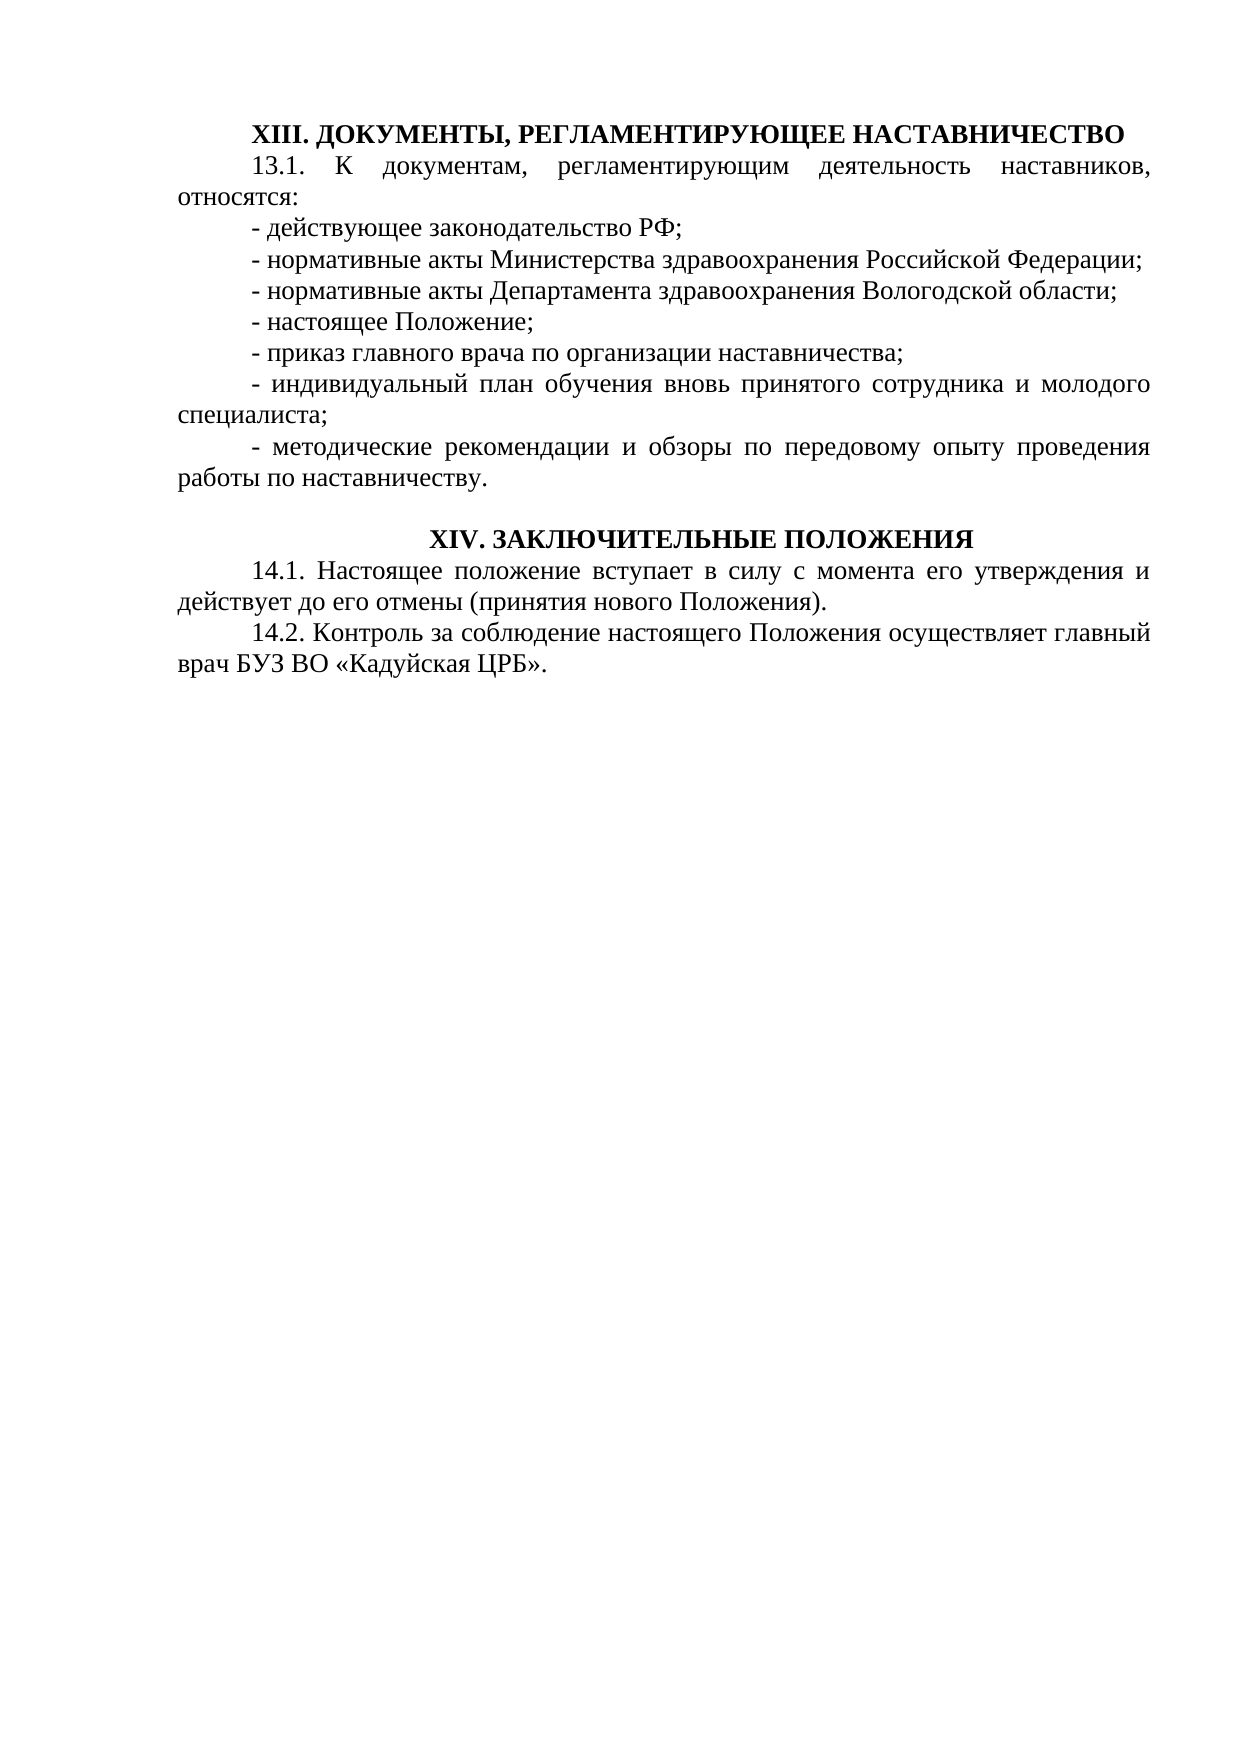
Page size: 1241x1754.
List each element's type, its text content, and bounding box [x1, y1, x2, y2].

text - нормативные акты Департамента здравоохранения Вологодской области; [177, 274, 1152, 305]
text - индивидуальный план обучения вновь принятого сотрудника и молодого специалиста; [177, 367, 1152, 429]
text - нормативные акты Министерства здравоохранения Российской Федерации; [177, 243, 1152, 274]
text - настоящее Положение; [177, 305, 1152, 336]
text - приказ главного врача по организации наставничества; [177, 336, 1152, 367]
text XIII. ДОКУМЕНТЫ, РЕГЛАМЕНТИРУЮЩЕЕ НАСТАВНИЧЕСТВО [177, 118, 1152, 149]
text - действующее законодательство РФ; [177, 212, 1152, 243]
text 14.1. Настоящее положение вступает в силу с момента его утверждения и действует до его отмены (принятия нового Положения). [177, 554, 1152, 616]
text XIV. ЗАКЛЮЧИТЕЛЬНЫЕ ПОЛОЖЕНИЯ [177, 523, 1152, 554]
text 14.2. Контроль за соблюдение настоящего Положения осуществляет главный врач БУЗ ВО «Кадуйская ЦРБ». [177, 616, 1152, 679]
text - методические рекомендации и обзоры по передовому опыту проведения работы по наставничеству. [177, 429, 1152, 492]
text 13.1. К документам, регламентирующим деятельность наставников, относятся: [177, 149, 1152, 212]
